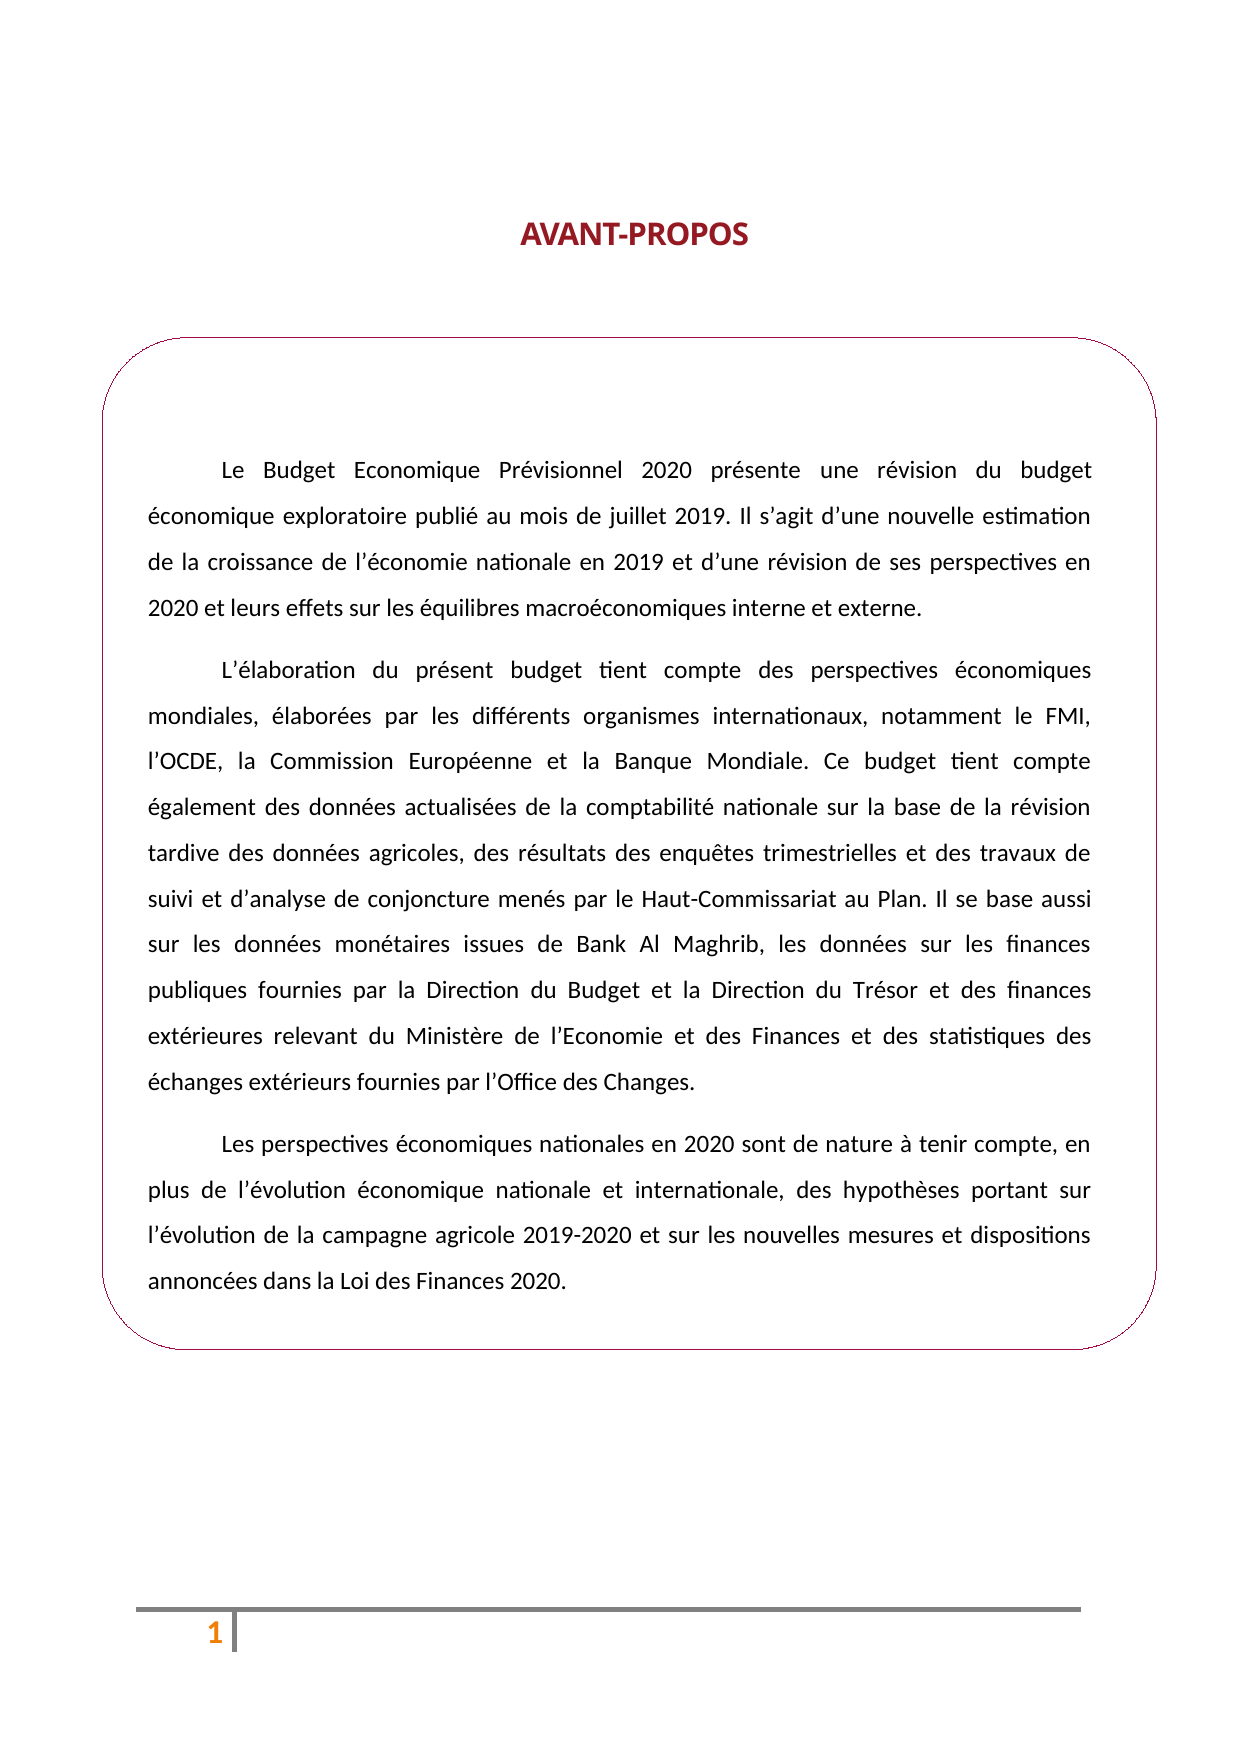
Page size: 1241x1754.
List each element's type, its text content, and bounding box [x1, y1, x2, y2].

text Le Budget Economique Prévisionnel 2020 présente une révision du budget économique exploratoire publié au mois de juillet 2019. Il s’agit d’une nouvelle estimation de la croissance de l’économie nationale en 2019 et d’une révision de ses perspectives en 2020 et leurs effets sur les équilibres macroéconomiques interne et externe. [148, 454, 1093, 622]
title AVANT-PROPOS [148, 215, 1093, 253]
text L’élaboration du présent budget tient compte des perspectives économiques mondiales, élaborées par les différents organismes internationaux, notamment le FMI, l’OCDE, la Commission Européenne et la Banque Mondiale. Ce budget tient compte également des données actualisées de la comptabilité nationale sur la base de la révision tardive des données agricoles, des résultats des enquêtes trimestrielles et des travaux de suivi et d’analyse de conjoncture menés par le Haut-Commissariat au Plan. Il se base aussi sur les données monétaires issues de Bank Al Maghrib, les données sur les finances publiques fournies par la Direction du Budget et la Direction du Trésor et des finances extérieures relevant du Ministère de l’Economie et des Finances et des statistiques des échanges extérieurs fournies par l’Office des Changes. [148, 654, 1093, 1096]
text Les perspectives économiques nationales en 2020 sont de nature à tenir compte, en plus de l’évolution économique nationale et internationale, des hypothèses portant sur l’évolution de la campagne agricole 2019-2020 et sur les nouvelles mesures et dispositions annoncées dans la Loi des Finances 2020. [148, 1128, 1093, 1296]
